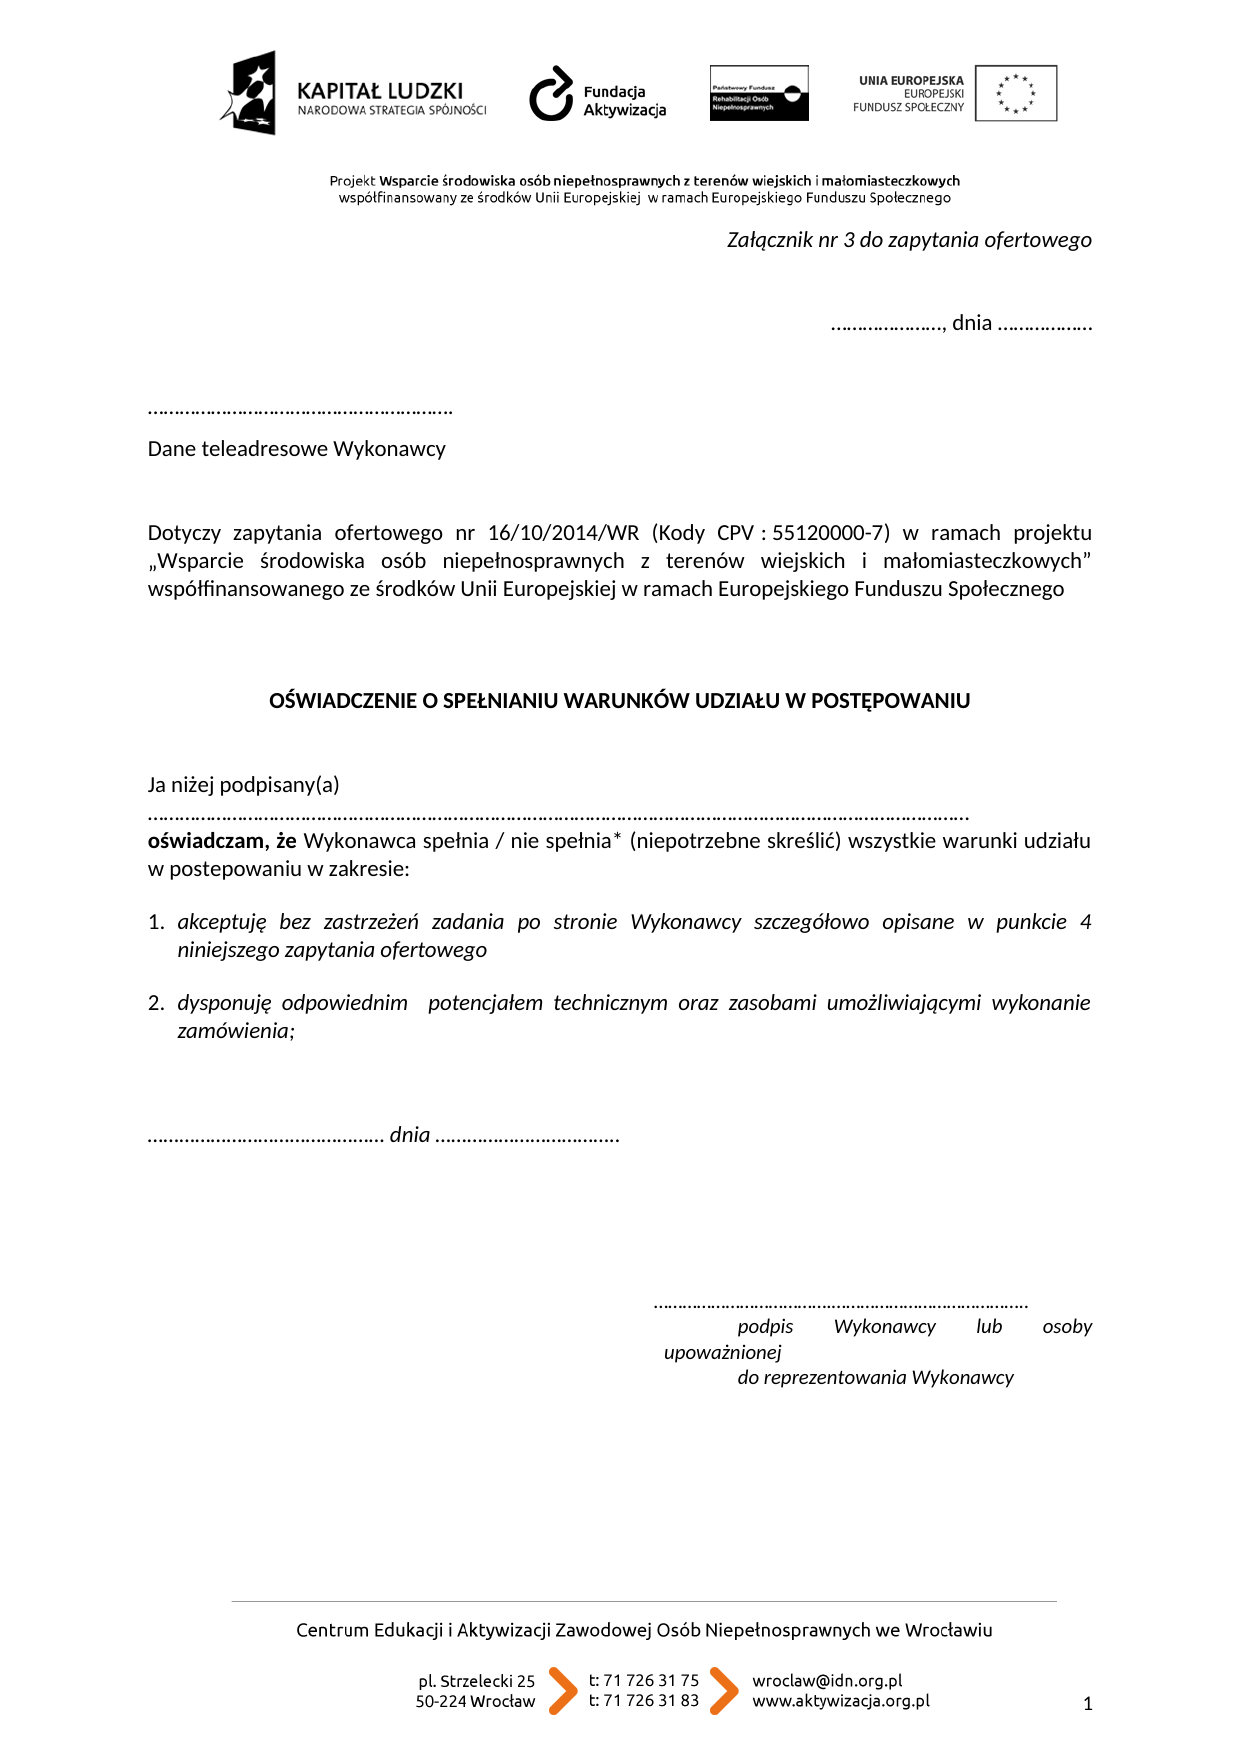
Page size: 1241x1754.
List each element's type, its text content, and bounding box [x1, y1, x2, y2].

text ……………………………….………………………………….. [516, 1288, 1093, 1314]
picture [228, 1601, 1057, 1721]
text Ja niżej podpisany(a) ………………………………………………………………………………………………………………………………………… [148, 770, 1093, 826]
text do reprezentowania Wykonawcy [664, 1364, 1093, 1390]
text Dotyczy zapytania ofertowego nr 16/10/2014/WR (Kody CPV : 55120000-7) w ramach projektu „Wsparcie środowiska osób niepełnosprawnych z terenów wiejskich i małomiasteczkowych” współfinansowanego ze środków Unii Europejskiej w ramach Europejskiego Funduszu Społecznego [148, 518, 1093, 602]
text …………………, dnia ……………… [148, 308, 1093, 336]
subtitle dysponuję odpowiednim potencjałem technicznym oraz zasobami umożliwiającymi wykonanie zamówienia; [148, 988, 1093, 1044]
text ……………………………………… dnia …………………………….. [148, 1120, 1093, 1148]
picture [178, 25, 1106, 216]
text podpis Wykonawcy lub osoby upoważnionej [664, 1314, 1093, 1364]
text OŚWIADCZENIE O SPEŁNIANIU WARUNKÓW UDZIAŁU W POSTĘPOWANIU [148, 686, 1093, 714]
subtitle akceptuję bez zastrzeżeń zadania po stronie Wykonawcy szczegółowo opisane w punkcie 4 niniejszego zapytania ofertowego [148, 907, 1093, 963]
text …………………………………………………. [148, 392, 1093, 420]
text Dane teleadresowe Wykonawcy [148, 434, 1093, 462]
text oświadczam, że Wykonawca spełnia / nie spełnia* (niepotrzebne skreślić) wszystkie warunki udziału w postepowaniu w zakresie: [148, 826, 1093, 882]
